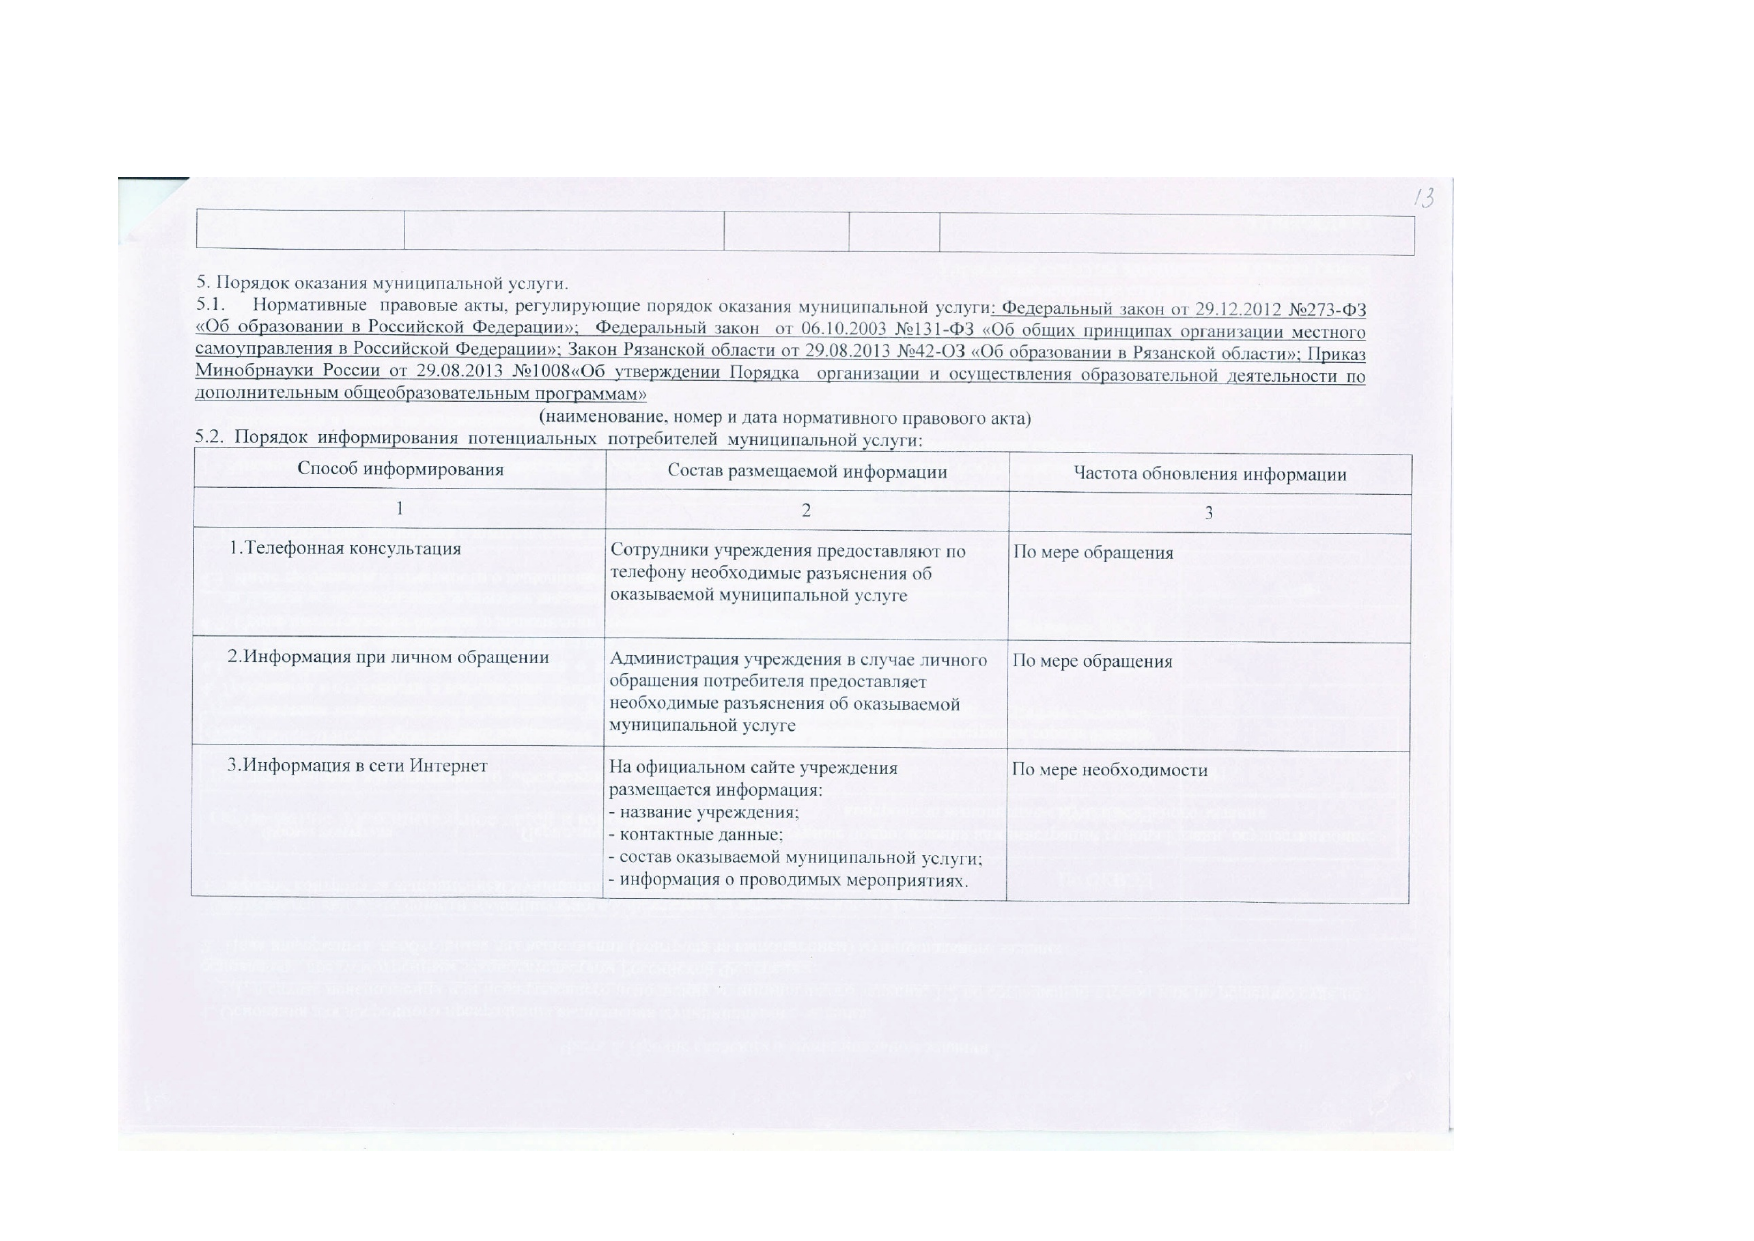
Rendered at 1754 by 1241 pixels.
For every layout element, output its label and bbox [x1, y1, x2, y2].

picture [118, 177, 1454, 1151]
